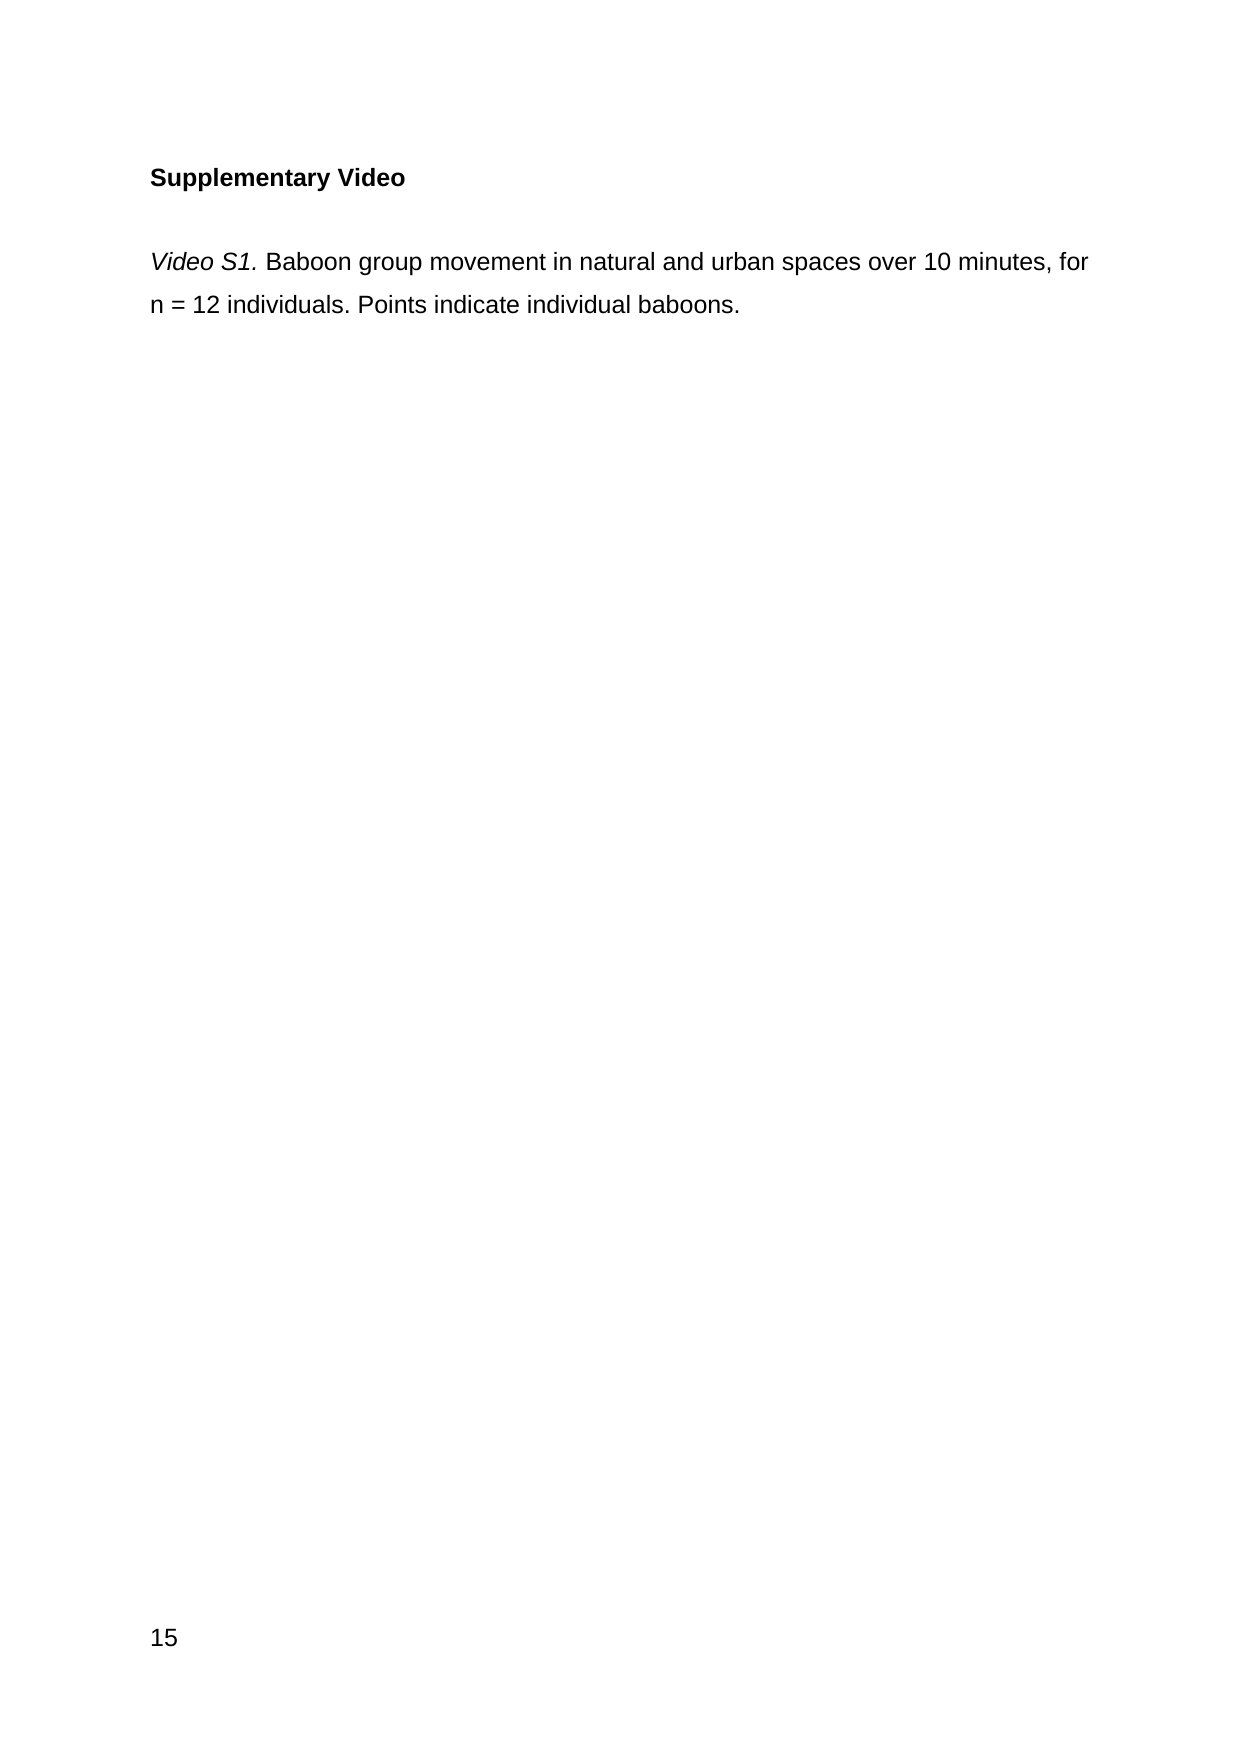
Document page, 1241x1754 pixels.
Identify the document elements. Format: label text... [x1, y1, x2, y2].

text Video S1. Baboon group movement in natural and urban spaces over 10 minutes, for n = 12 individuals. Points indicate individual baboons. [150, 247, 1090, 319]
subtitle Supplementary Video [150, 162, 1090, 191]
